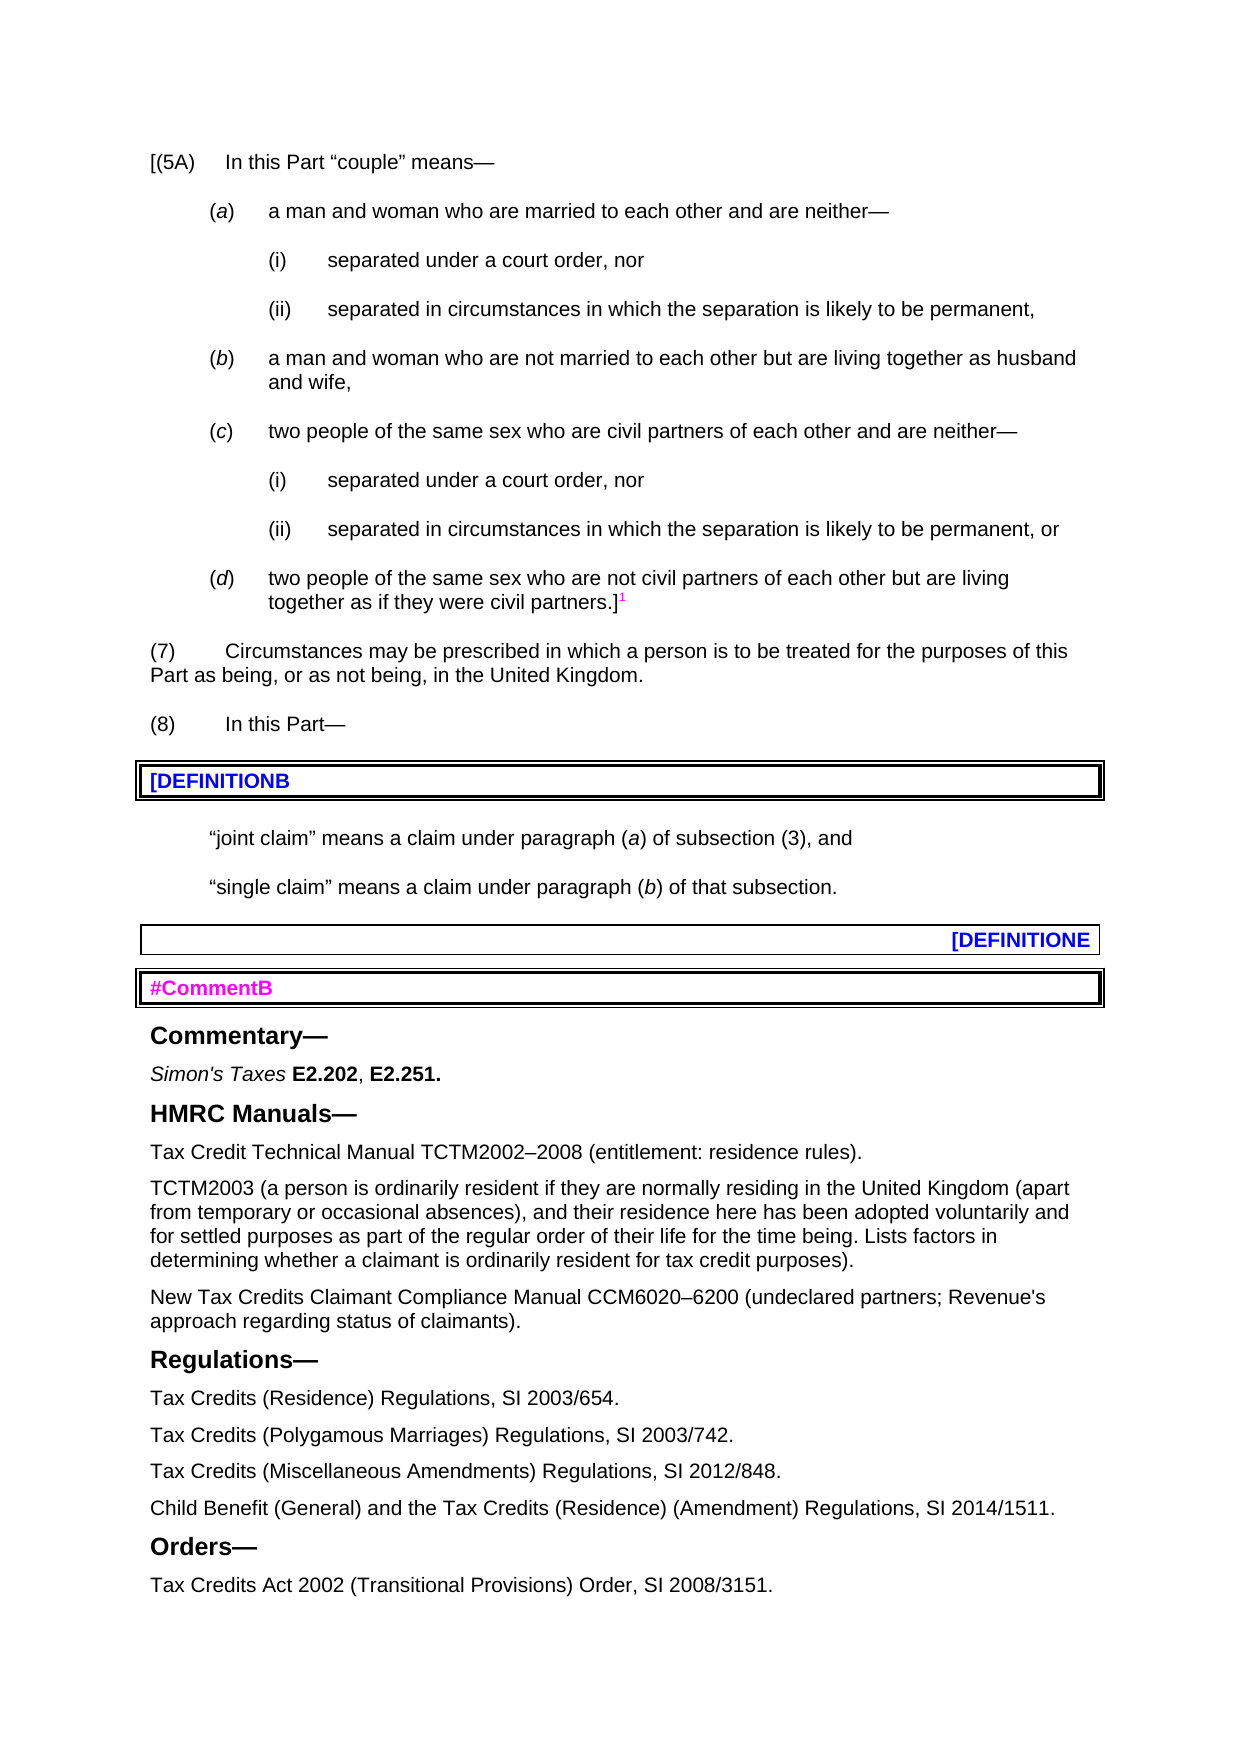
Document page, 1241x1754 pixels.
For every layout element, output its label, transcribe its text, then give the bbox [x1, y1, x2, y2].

text (8) In this Part— [150, 711, 1090, 735]
text Tax Credits (Polygamous Marriages) Regulations, SI 2003/742. [150, 1423, 1090, 1447]
text (d) two people of the same sex who are not civil partners of each other but are living together as if they were civil partners.]1 [209, 566, 1090, 613]
text Orders— [150, 1532, 1090, 1561]
text [(5A) In this Part “couple” means— [150, 150, 1090, 174]
text Child Benefit (General) and the Tax Credits (Residence) (Amendment) Regulations, SI 2014/1511. [150, 1496, 1090, 1519]
text (ii) separated in circumstances in which the separation is likely to be permanent, or [268, 517, 1090, 541]
text (7) Circumstances may be prescribed in which a person is to be treated for the purposes of this Part as being, or as not being, in the United Kingdom. [150, 638, 1090, 686]
text (i) separated under a court order, nor [268, 248, 1090, 272]
text [DEFINITIONE [142, 926, 1099, 954]
text Tax Credits (Miscellaneous Amendments) Regulations, SI 2012/848. [150, 1459, 1090, 1483]
text TCTM2003 (a person is ordinarily resident if they are normally residing in the United Kingdom (apart from temporary or occasional absences), and their residence here has been adopted voluntarily and for settled purposes as part of the regular order of their life for the time being. Lists factors in determining whether a claimant is ordinarily resident for tax credit purposes). [150, 1176, 1090, 1272]
text Tax Credits (Residence) Regulations, SI 2003/654. [150, 1386, 1090, 1410]
text (c) two people of the same sex who are civil partners of each other and are neither— [209, 419, 1090, 443]
text Tax Credits Act 2002 (Transitional Provisions) Order, SI 2008/3151. [150, 1573, 1090, 1597]
text Tax Credit Technical Manual TCTM2002–2008 (entitlement: residence rules). [150, 1140, 1090, 1164]
text Simon's Taxes E2.202, E2.251. [150, 1062, 1090, 1086]
text “single claim” means a claim under paragraph (b) of that subsection. [209, 875, 1090, 899]
text (i) separated under a court order, nor [268, 468, 1090, 492]
text (b) a man and woman who are not married to each other but are living together as husband and wife, [209, 346, 1090, 394]
text (a) a man and woman who are married to each other and are neither— [209, 199, 1090, 223]
text Regulations— [150, 1345, 1090, 1374]
text New Tax Credits Claimant Compliance Manual CCM6020–6200 (undeclared partners; Revenue's approach regarding status of claimants). [150, 1284, 1090, 1332]
text HMRC Manuals— [150, 1098, 1090, 1127]
text Commentary— [150, 1021, 1090, 1049]
text “joint claim” means a claim under paragraph (a) of subsection (3), and [209, 826, 1090, 850]
text (ii) separated in circumstances in which the separation is likely to be permanent, [268, 297, 1090, 321]
